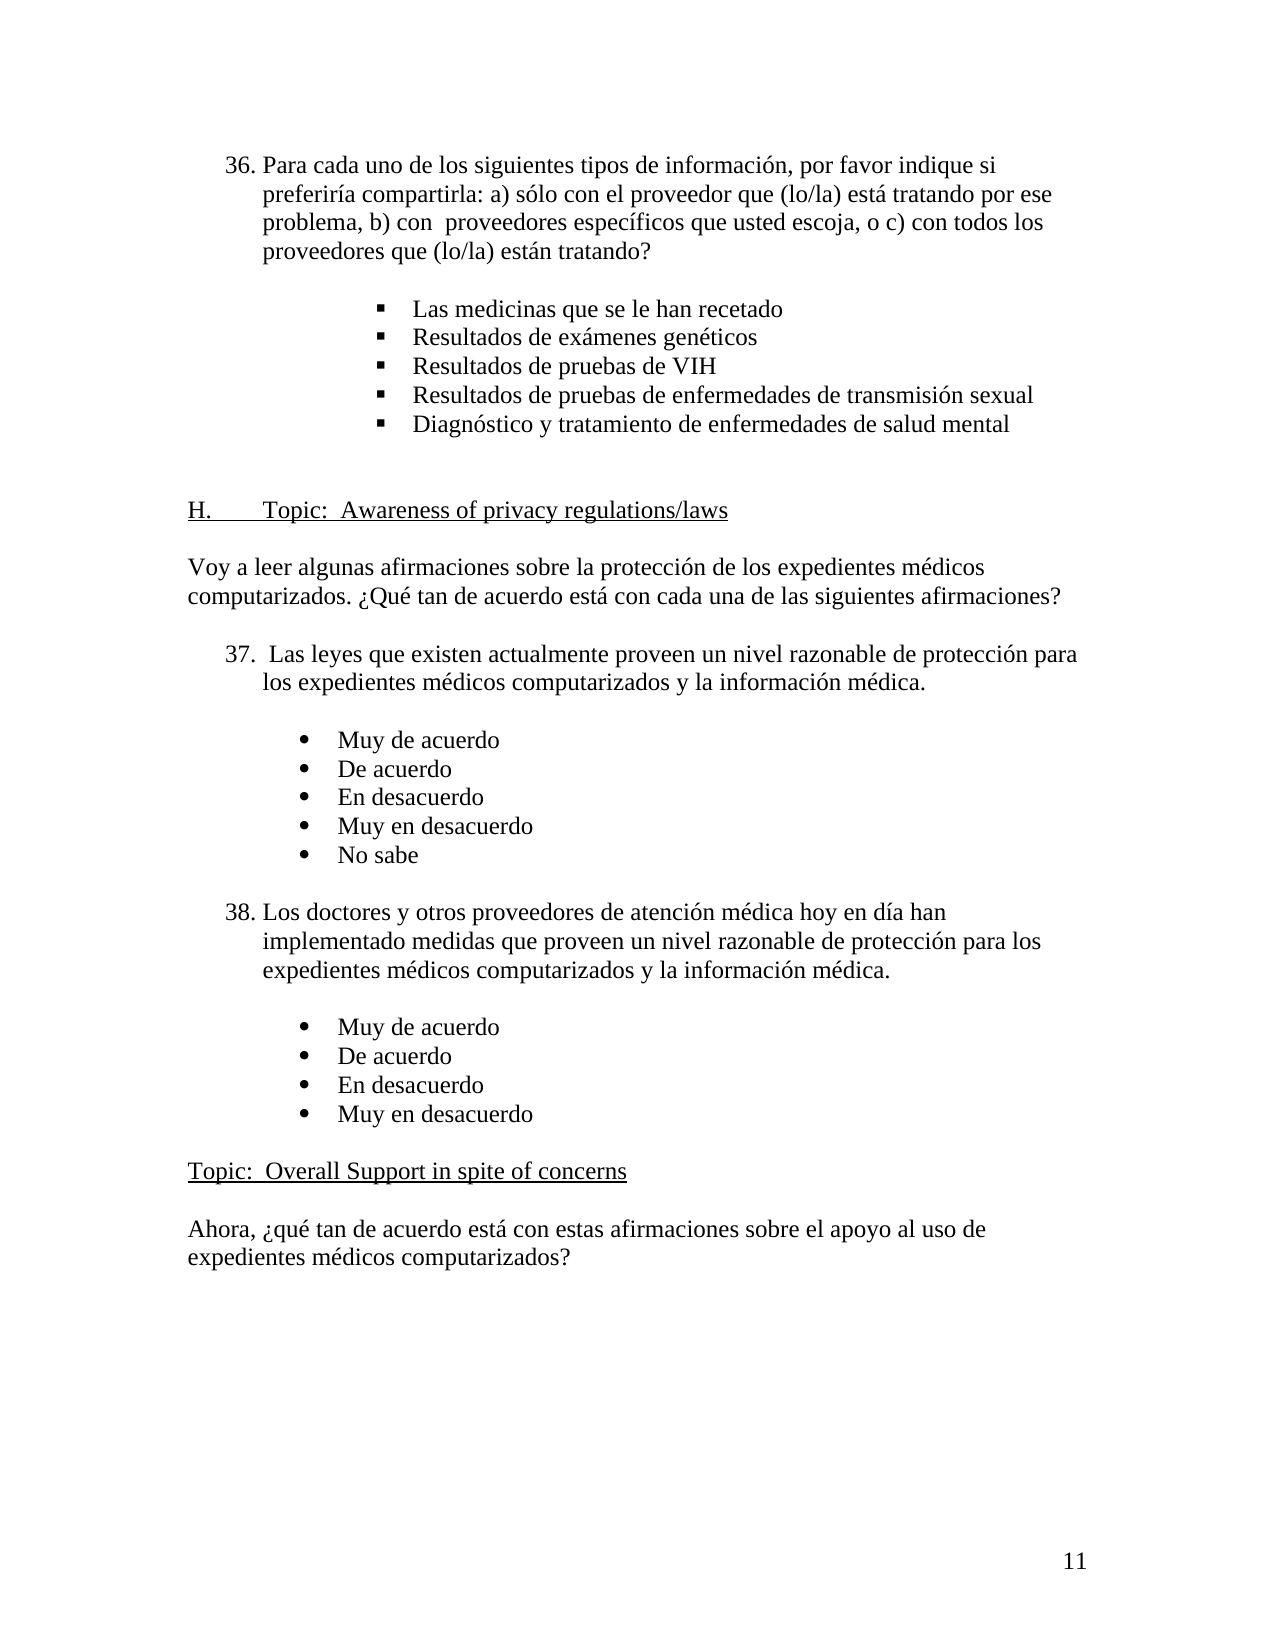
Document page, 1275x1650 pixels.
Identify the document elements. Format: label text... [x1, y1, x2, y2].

list En desacuerdo [300, 782, 1087, 811]
list Resultados de exámenes genéticos [375, 322, 1087, 351]
list No sabe [300, 840, 1087, 869]
list Resultados de pruebas de VIH [375, 351, 1087, 380]
text H. Topic: Awareness of privacy regulations/laws [187, 495, 1087, 524]
list Las medicinas que se le han recetado [375, 294, 1087, 322]
list Los doctores y otros proveedores de atención médica hoy en día han implementado medidas que proveen un nivel razonable de protección para los expedientes médicos computarizados y la información médica. [225, 897, 1087, 984]
list Diagnóstico y tratamiento de enfermedades de salud mental [375, 409, 1087, 437]
list Para cada uno de los siguientes tipos de información, por favor indique si preferiría compartirla: a) sólo con el proveedor que (lo/la) está tratando por ese problema, b) con proveedores específicos que usted escoja, o c) con todos los proveedores que (lo/la) están tratando? [225, 150, 1087, 265]
list Muy de acuerdo [300, 725, 1087, 754]
list Muy en desacuerdo [300, 811, 1087, 840]
list De acuerdo [300, 754, 1087, 782]
list Muy de acuerdo [300, 1012, 1087, 1041]
list De acuerdo [300, 1041, 1087, 1070]
text Ahora, ¿qué tan de acuerdo está con estas afirmaciones sobre el apoyo al uso de expedientes médicos computarizados? [187, 1214, 1087, 1271]
text Topic: Overall Support in spite of concerns [187, 1156, 1087, 1185]
list Resultados de pruebas de enfermedades de transmisión sexual [375, 380, 1087, 409]
list En desacuerdo [300, 1070, 1087, 1099]
text Voy a leer algunas afirmaciones sobre la protección de los expedientes médicos computarizados. ¿Qué tan de acuerdo está con cada una de las siguientes afirmaciones? [187, 552, 1087, 610]
list Muy en desacuerdo [300, 1099, 1087, 1127]
list Las leyes que existen actualmente proveen un nivel razonable de protección para los expedientes médicos computarizados y la información médica. [225, 639, 1087, 696]
